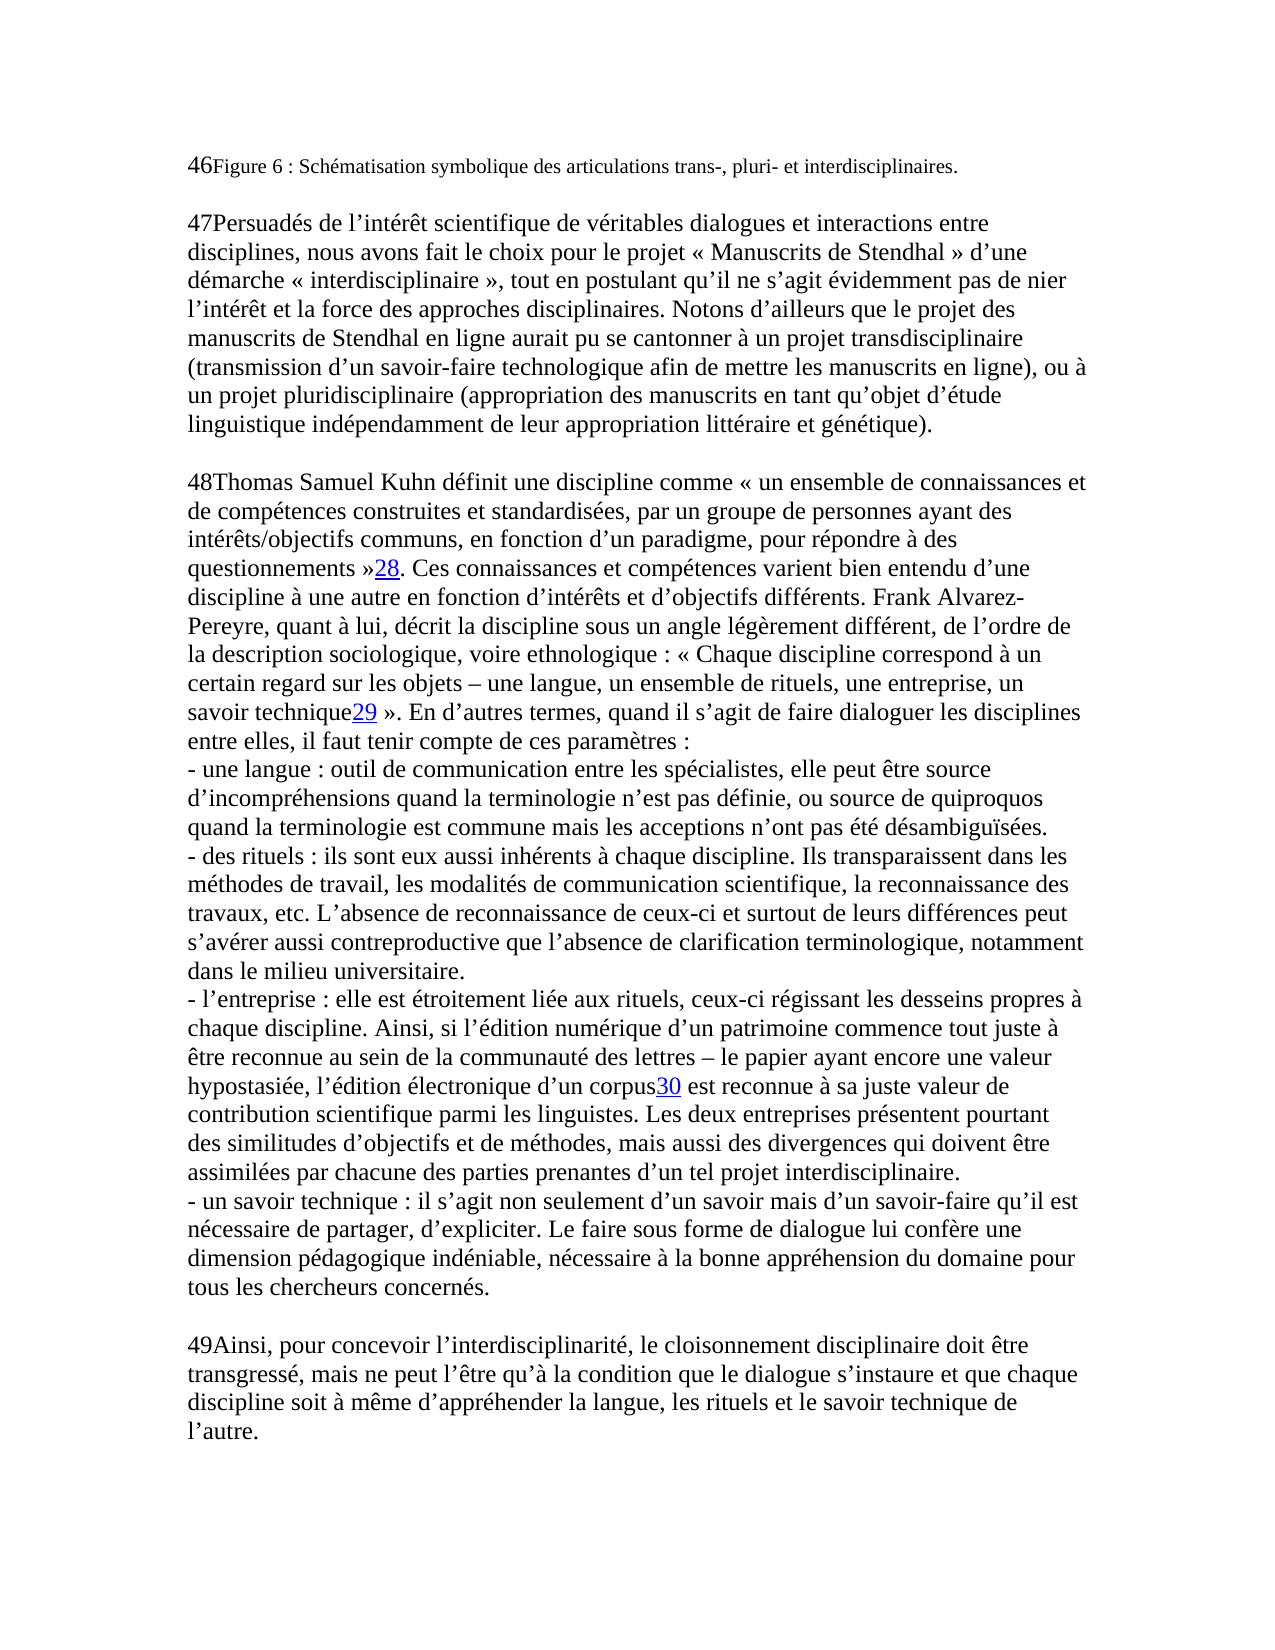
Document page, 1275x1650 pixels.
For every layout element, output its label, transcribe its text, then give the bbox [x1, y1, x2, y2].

text 48Thomas Samuel Kuhn définit une discipline comme « un ensemble de connaissances et de compétences construites et standardisées, par un groupe de personnes ayant des intérêts/objectifs communs, en fonction d’un paradigme, pour répondre à des questionnements »28. Ces connaissances et compétences varient bien entendu d’une discipline à une autre en fonction d’intérêts et d’objectifs différents. Frank Alvarez-Pereyre, quant à lui, décrit la discipline sous un angle légèrement différent, de l’ordre de la description sociologique, voire ethnologique : « Chaque discipline correspond à un certain regard sur les objets – une langue, un ensemble de rituels, une entreprise, un savoir technique29 ». En d’autres termes, quand il s’agit de faire dialoguer les disciplines entre elles, il faut tenir compte de ces paramètres : - une langue : outil de communication entre les spécialistes, elle peut être source d’incompréhensions quand la terminologie n’est pas définie, ou source de quiproquos quand la terminologie est commune mais les acceptions n’ont pas été désambiguïsées. - des rituels : ils sont eux aussi inhérents à chaque discipline. Ils transparaissent dans les méthodes de travail, les modalités de communication scientifique, la reconnaissance des travaux, etc. L’absence de reconnaissance de ceux-ci et surtout de leurs différences peut s’avérer aussi contreproductive que l’absence de clarification terminologique, notamment dans le milieu universitaire. - l’entreprise : elle est étroitement liée aux rituels, ceux-ci régissant les desseins propres à chaque discipline. Ainsi, si l’édition numérique d’un patrimoine commence tout juste à être reconnue au sein de la communauté des lettres – le papier ayant encore une valeur hypostasiée, l’édition électronique d’un corpus30 est reconnue à sa juste valeur de contribution scientifique parmi les linguistes. Les deux entreprises présentent pourtant des similitudes d’objectifs et de méthodes, mais aussi des divergences qui doivent être assimilées par chacune des parties prenantes d’un tel projet interdisciplinaire. - un savoir technique : il s’agit non seulement d’un savoir mais d’un savoir-faire qu’il est nécessaire de partager, d’expliciter. Le faire sous forme de dialogue lui confère une dimension pédagogique indéniable, nécessaire à la bonne appréhension du domaine pour tous les chercheurs concernés. [187, 467, 1087, 1301]
text 46Figure 6 : Schématisation symbolique des articulations trans-, pluri- et interdisciplinaires. [187, 150, 1087, 179]
text 47Persuadés de l’intérêt scientifique de véritables dialogues et interactions entre disciplines, nous avons fait le choix pour le projet « Manuscrits de Stendhal » d’une démarche « interdisciplinaire », tout en postulant qu’il ne s’agit évidemment pas de nier l’intérêt et la force des approches disciplinaires. Notons d’ailleurs que le projet des manuscrits de Stendhal en ligne aurait pu se cantonner à un projet transdisciplinaire (transmission d’un savoir-faire technologique afin de mettre les manuscrits en ligne), ou à un projet pluridisciplinaire (appropriation des manuscrits en tant qu’objet d’étude linguistique indépendamment de leur appropriation littéraire et génétique). [187, 208, 1087, 438]
text 49Ainsi, pour concevoir l’interdisciplinarité, le cloisonnement disciplinaire doit être transgressé, mais ne peut l’être qu’à la condition que le dialogue s’instaure et que chaque discipline soit à même d’appréhender la langue, les rituels et le savoir technique de l’autre. [187, 1330, 1087, 1445]
